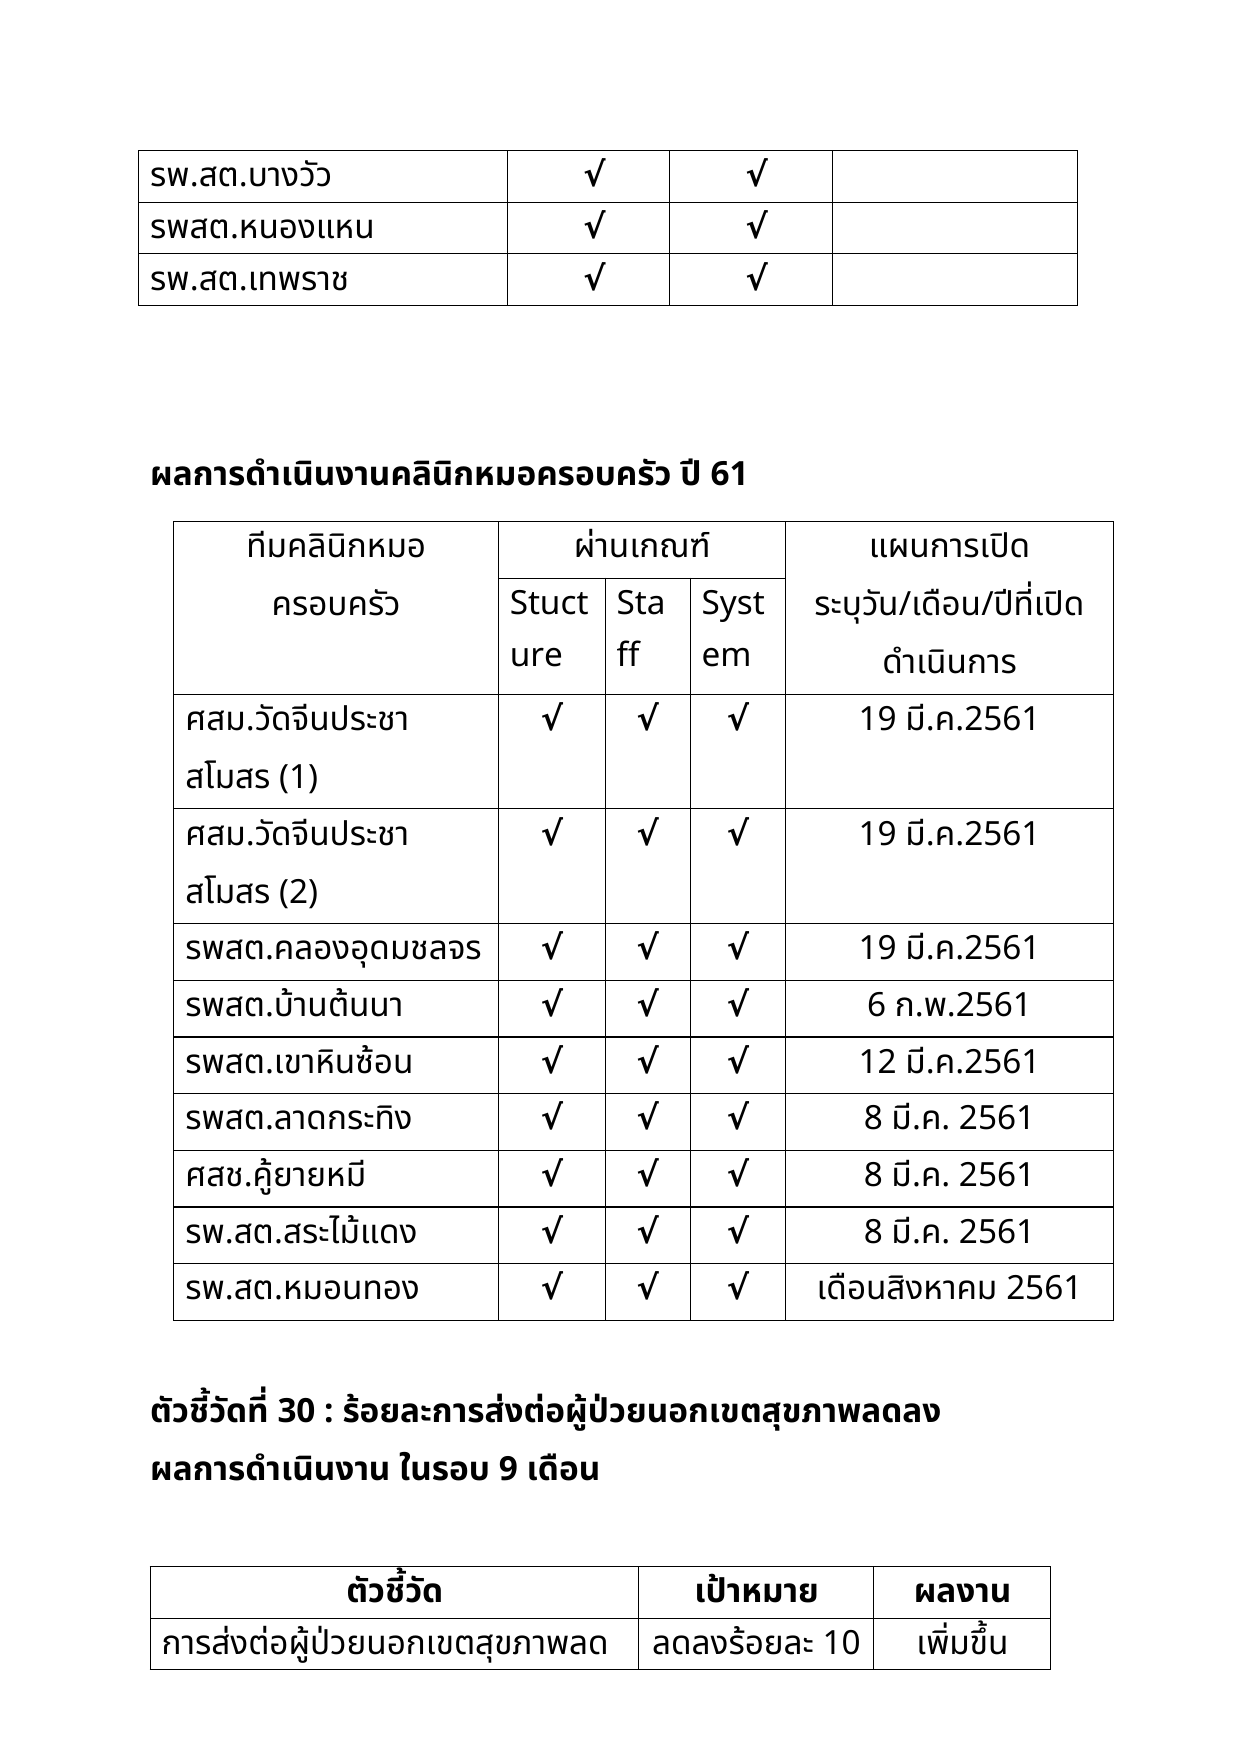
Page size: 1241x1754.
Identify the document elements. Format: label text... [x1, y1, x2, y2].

table_cell รพ.สต.สระไม้แดง [174, 1208, 498, 1263]
table_cell √ [499, 981, 605, 1036]
table_cell √ [670, 254, 832, 305]
table_header ตัวชี้วัด [151, 1567, 638, 1618]
table_cell √ [499, 1038, 605, 1093]
table_cell รพ.สต.เทพราช [139, 254, 507, 305]
table_cell Stucture [499, 579, 605, 693]
table_cell √ [691, 1038, 785, 1093]
table_cell √ [606, 1151, 690, 1206]
table_cell ศสม.วัดจีนประชาสโมสร (1) [174, 695, 498, 808]
table_cell √ [499, 695, 605, 808]
table_cell ลดลงร้อยละ 10 [639, 1619, 873, 1669]
table_cell เพิ่มขึ้น 5.74 [874, 1619, 1050, 1669]
table_cell √ [606, 695, 690, 808]
table_cell 8 มี.ค. 2561 [786, 1151, 1113, 1206]
text ผลการดำเนินงานคลินิกหมอครอบครัว ปี 61 [150, 450, 1137, 500]
table_cell √ [606, 924, 690, 980]
table_cell √ [499, 1151, 605, 1206]
table_cell √ [499, 1208, 605, 1263]
table_cell √ [606, 809, 690, 923]
table_cell √ [691, 1151, 785, 1206]
table_cell 19 มี.ค.2561 [786, 924, 1113, 980]
table_cell รพ.สต.บางวัว [139, 151, 507, 202]
table_cell √ [691, 1264, 785, 1320]
table_cell √ [508, 203, 669, 253]
table_cell √ [691, 981, 785, 1036]
table_cell 19 มี.ค.2561 [786, 809, 1113, 923]
table_cell √ [606, 1094, 690, 1150]
table_cell รพสต.เขาหินซ้อน [174, 1038, 498, 1093]
table_cell √ [670, 151, 832, 202]
table_cell รพสต.บ้านต้นนา [174, 981, 498, 1036]
table_cell System [691, 579, 785, 693]
table_header เป้าหมาย [639, 1567, 873, 1618]
table_cell √ [499, 1264, 605, 1320]
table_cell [151, 1619, 638, 1669]
table_header แผนการเปิด ระบุวัน/เดือน/ปีที่เปิดดำเนินการ [786, 522, 1113, 693]
table_cell 8 มี.ค. 2561 [786, 1208, 1113, 1263]
table_cell 6 ก.พ.2561 [786, 981, 1113, 1036]
table_cell √ [670, 203, 832, 253]
table_cell √ [691, 924, 785, 980]
table_cell Staff [606, 579, 690, 693]
table_cell √ [691, 1208, 785, 1263]
table_header ผ่านเกณฑ์ [499, 522, 785, 577]
table_cell [833, 151, 1077, 202]
table_cell [833, 254, 1077, 305]
table_cell [833, 203, 1077, 253]
text ตัวชี้วัดที่ 30 : ร้อยละการส่งต่อผู้ป่วยนอกเขตสุขภาพลดลง [150, 1386, 1137, 1437]
table_cell √ [606, 1264, 690, 1320]
table_cell เดือนสิงหาคม 2561 [786, 1264, 1113, 1320]
table_cell √ [606, 981, 690, 1036]
table_cell 8 มี.ค. 2561 [786, 1094, 1113, 1150]
table_cell ศสช.คู้ยายหมี [174, 1151, 498, 1206]
table_cell √ [499, 809, 605, 923]
table_cell √ [691, 695, 785, 808]
table_cell รพ.สต.หมอนทอง [174, 1264, 498, 1320]
table_cell 12 มี.ค.2561 [786, 1038, 1113, 1093]
table_cell ศสม.วัดจีนประชาสโมสร (2) [174, 809, 498, 923]
table_cell √ [606, 1038, 690, 1093]
table_cell √ [499, 1094, 605, 1150]
table_cell √ [508, 254, 669, 305]
table_cell รพสต.คลองอุดมชลจร [174, 924, 498, 980]
table_cell √ [691, 809, 785, 923]
table_header ทีมคลินิกหมอครอบครัว [174, 522, 498, 693]
text ผลการดำเนินงาน ในรอบ 9 เดือน [150, 1444, 1137, 1495]
table_cell 19 มี.ค.2561 [786, 695, 1113, 808]
table_cell รพสต.หนองแหน [139, 203, 507, 253]
table_cell รพสต.ลาดกระทิง [174, 1094, 498, 1150]
table_header ผลงาน [874, 1567, 1050, 1618]
table_cell √ [499, 924, 605, 980]
table_cell √ [508, 151, 669, 202]
table_cell √ [606, 1208, 690, 1263]
table_cell √ [691, 1094, 785, 1150]
